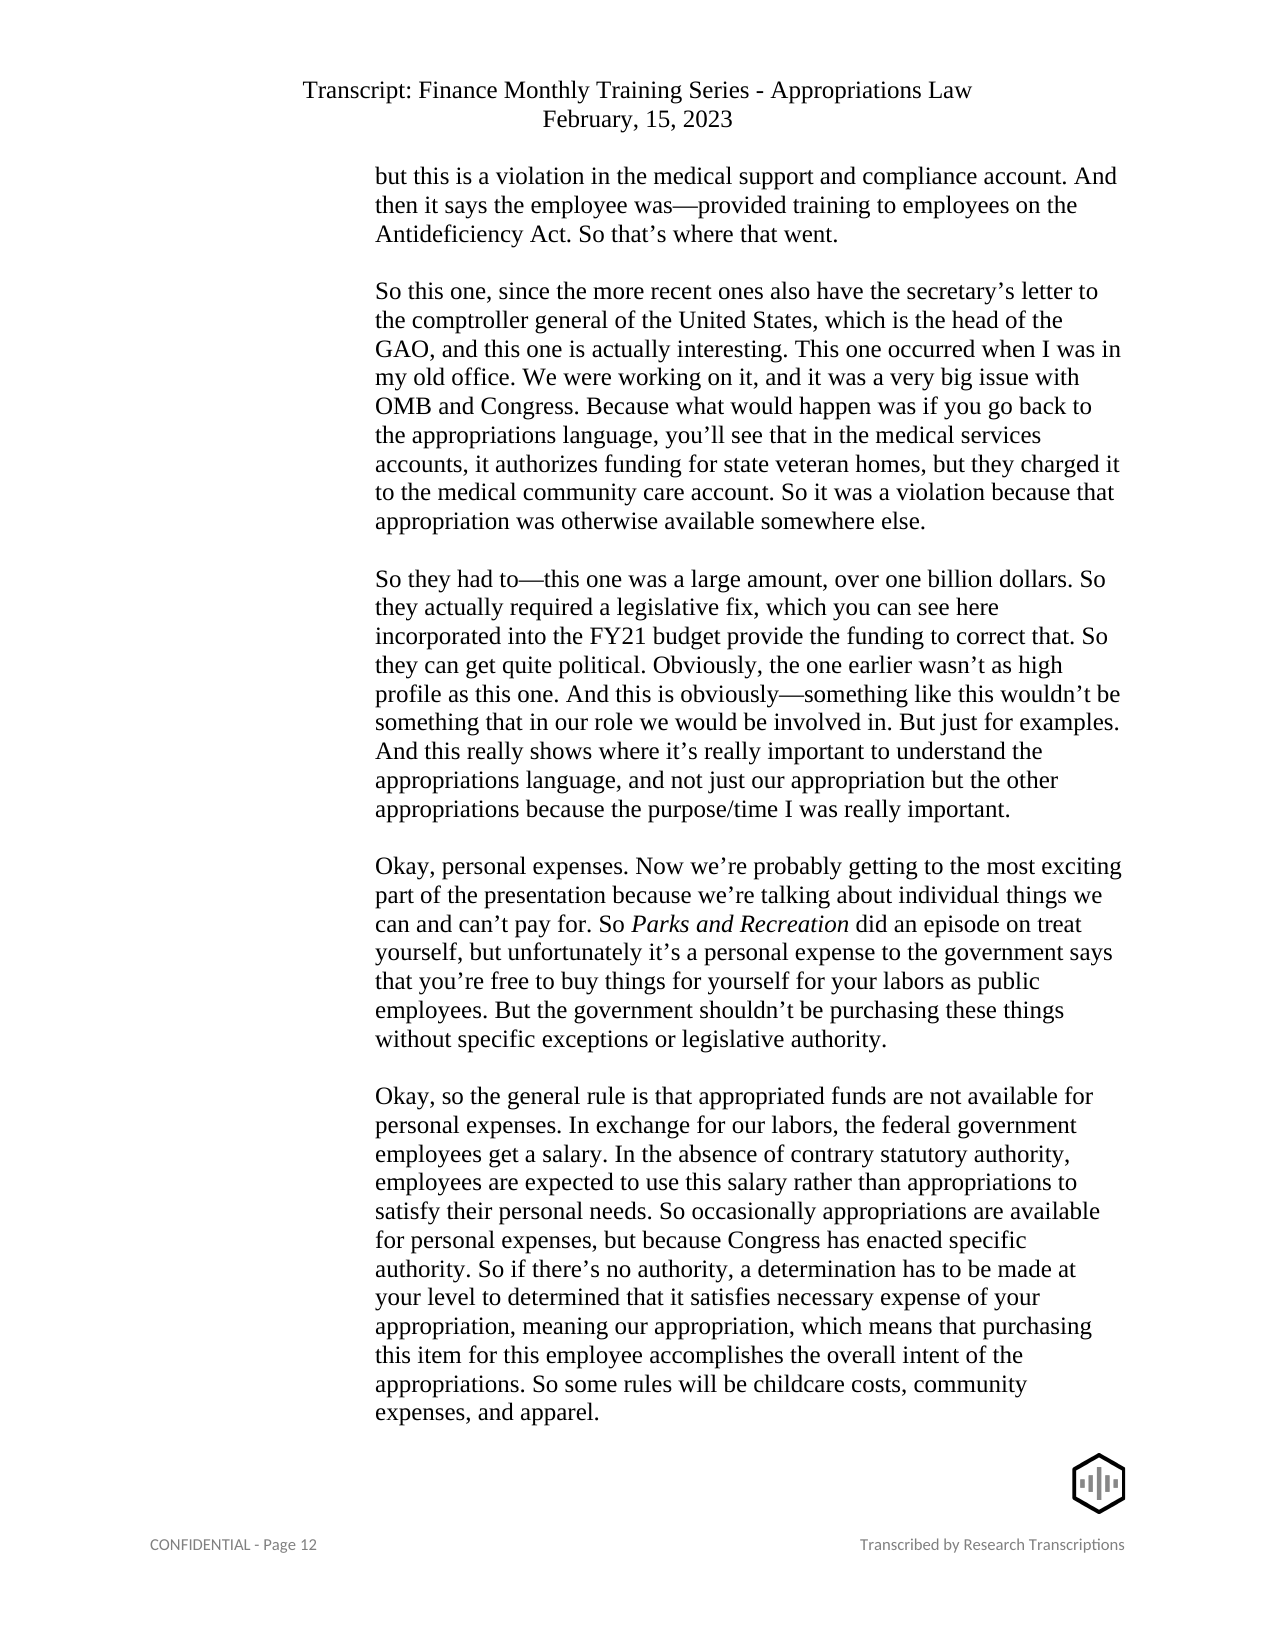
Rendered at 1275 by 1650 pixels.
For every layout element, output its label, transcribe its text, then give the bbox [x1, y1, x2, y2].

picture [1072, 1453, 1125, 1514]
